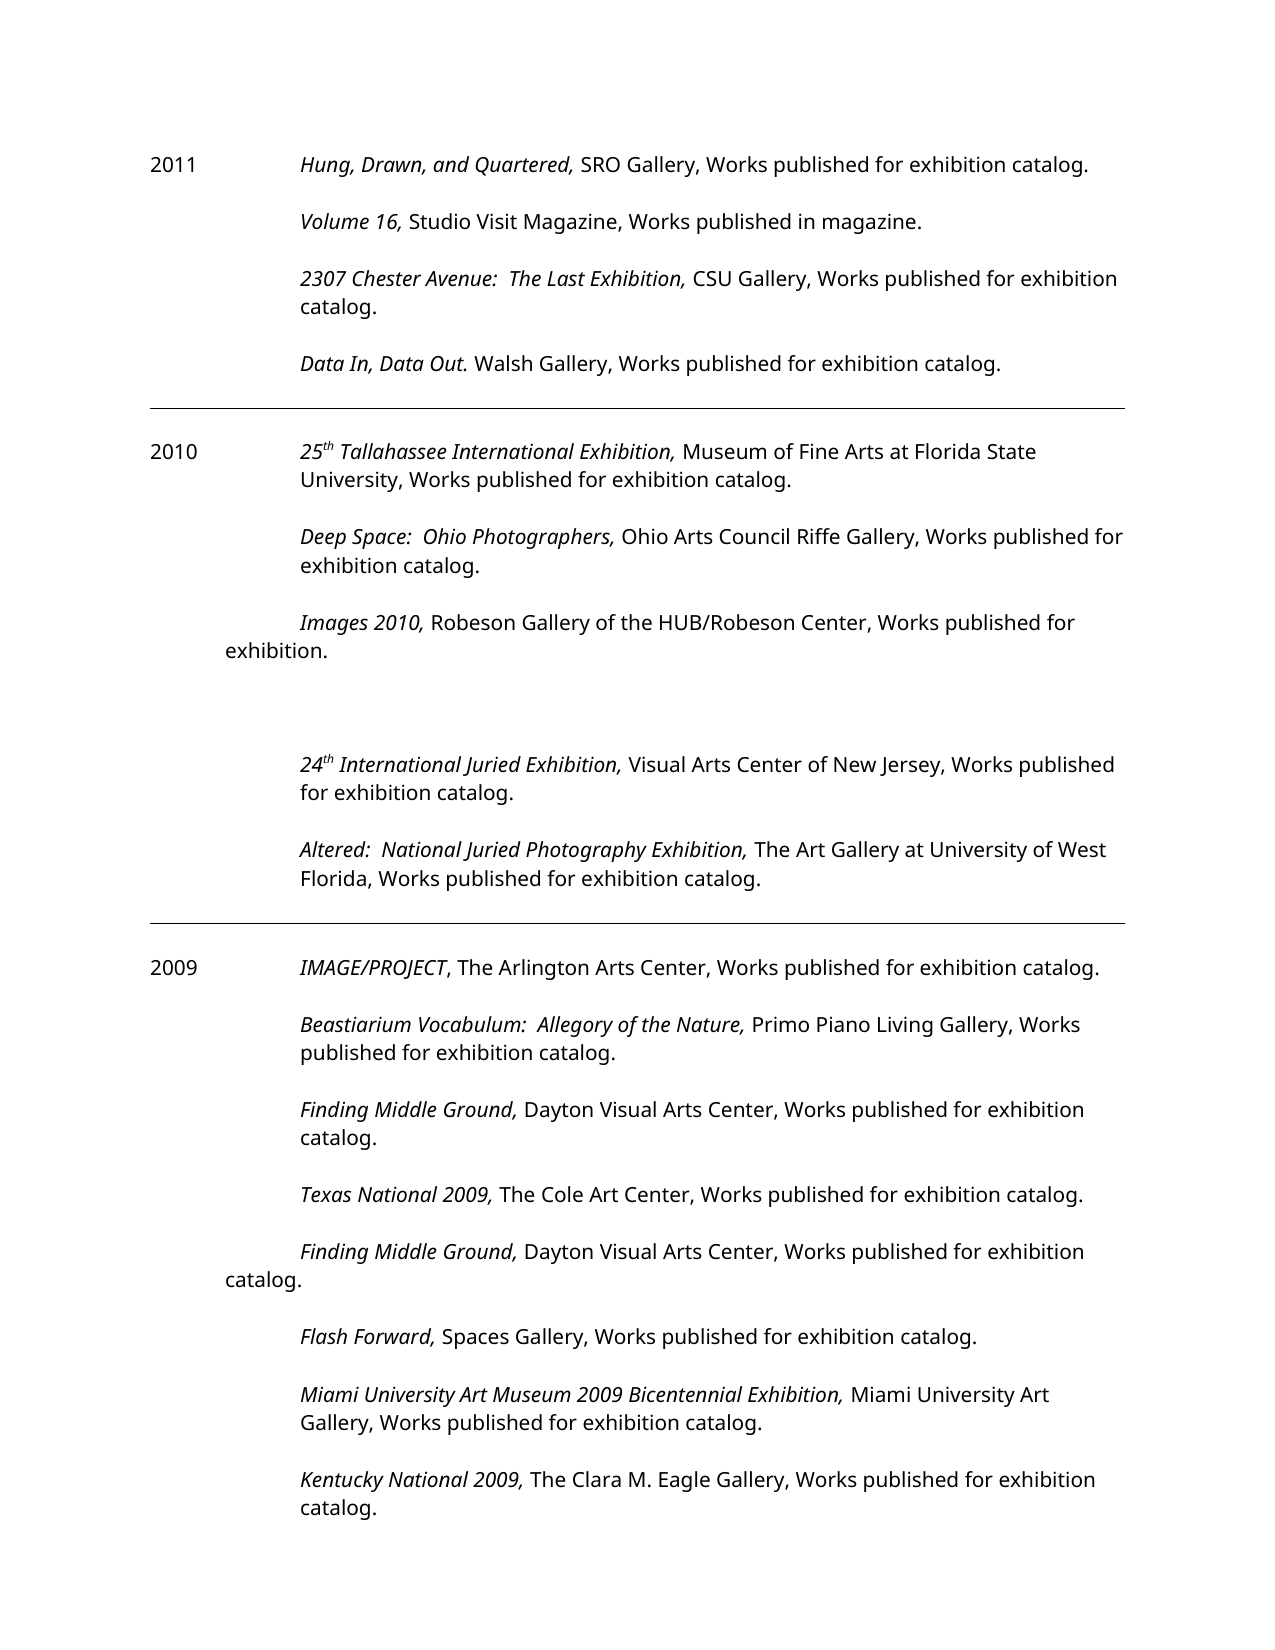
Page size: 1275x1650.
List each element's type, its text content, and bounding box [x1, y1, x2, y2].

text Finding Middle Ground, Dayton Visual Arts Center, Works published for exhibition catalog. [300, 1095, 1125, 1152]
text Volume 16, Studio Visit Magazine, Works published in magazine. [150, 207, 1125, 235]
text 2307 Chester Avenue: The Last Exhibition, CSU Gallery, Works published for exhibition catalog. [300, 264, 1125, 321]
text 24th International Juried Exhibition, Visual Arts Center of New Jersey, Works published for exhibition catalog. [300, 750, 1125, 807]
text 2011 Hung, Drawn, and Quartered, SRO Gallery, Works published for exhibition catalog. [150, 150, 1125, 178]
text Miami University Art Museum 2009 Bicentennial Exhibition, Miami University Art Gallery, Works published for exhibition catalog. [300, 1380, 1125, 1437]
text Finding Middle Ground, Dayton Visual Arts Center, Works published for exhibition catalog. [225, 1237, 1125, 1294]
text Data In, Data Out. Walsh Gallery, Works published for exhibition catalog. [300, 349, 1125, 377]
text Flash Forward, Spaces Gallery, Works published for exhibition catalog. [225, 1322, 1125, 1351]
text Texas National 2009, The Cole Art Center, Works published for exhibition catalog. [225, 1180, 1125, 1209]
text Deep Space: Ohio Photographers, Ohio Arts Council Riffe Gallery, Works published for exhibition catalog. [300, 522, 1125, 579]
text Beastiarium Vocabulum: Allegory of the Nature, Primo Piano Living Gallery, Works published for exhibition catalog. [300, 1010, 1125, 1067]
text 2010 25th Tallahassee International Exhibition, Museum of Fine Arts at Florida State University, Works published for exhibition catalog. [150, 437, 1125, 494]
text Images 2010, Robeson Gallery of the HUB/Robeson Center, Works published for exhibition. [225, 608, 1125, 664]
text 2009 IMAGE/PROJECT, The Arlington Arts Center, Works published for exhibition catalog. [150, 953, 1125, 981]
text Altered: National Juried Photography Exhibition, The Art Gallery at University of West Florida, Works published for exhibition catalog. [150, 835, 1125, 892]
text Kentucky National 2009, The Clara M. Eagle Gallery, Works published for exhibition catalog. [150, 1465, 1125, 1522]
